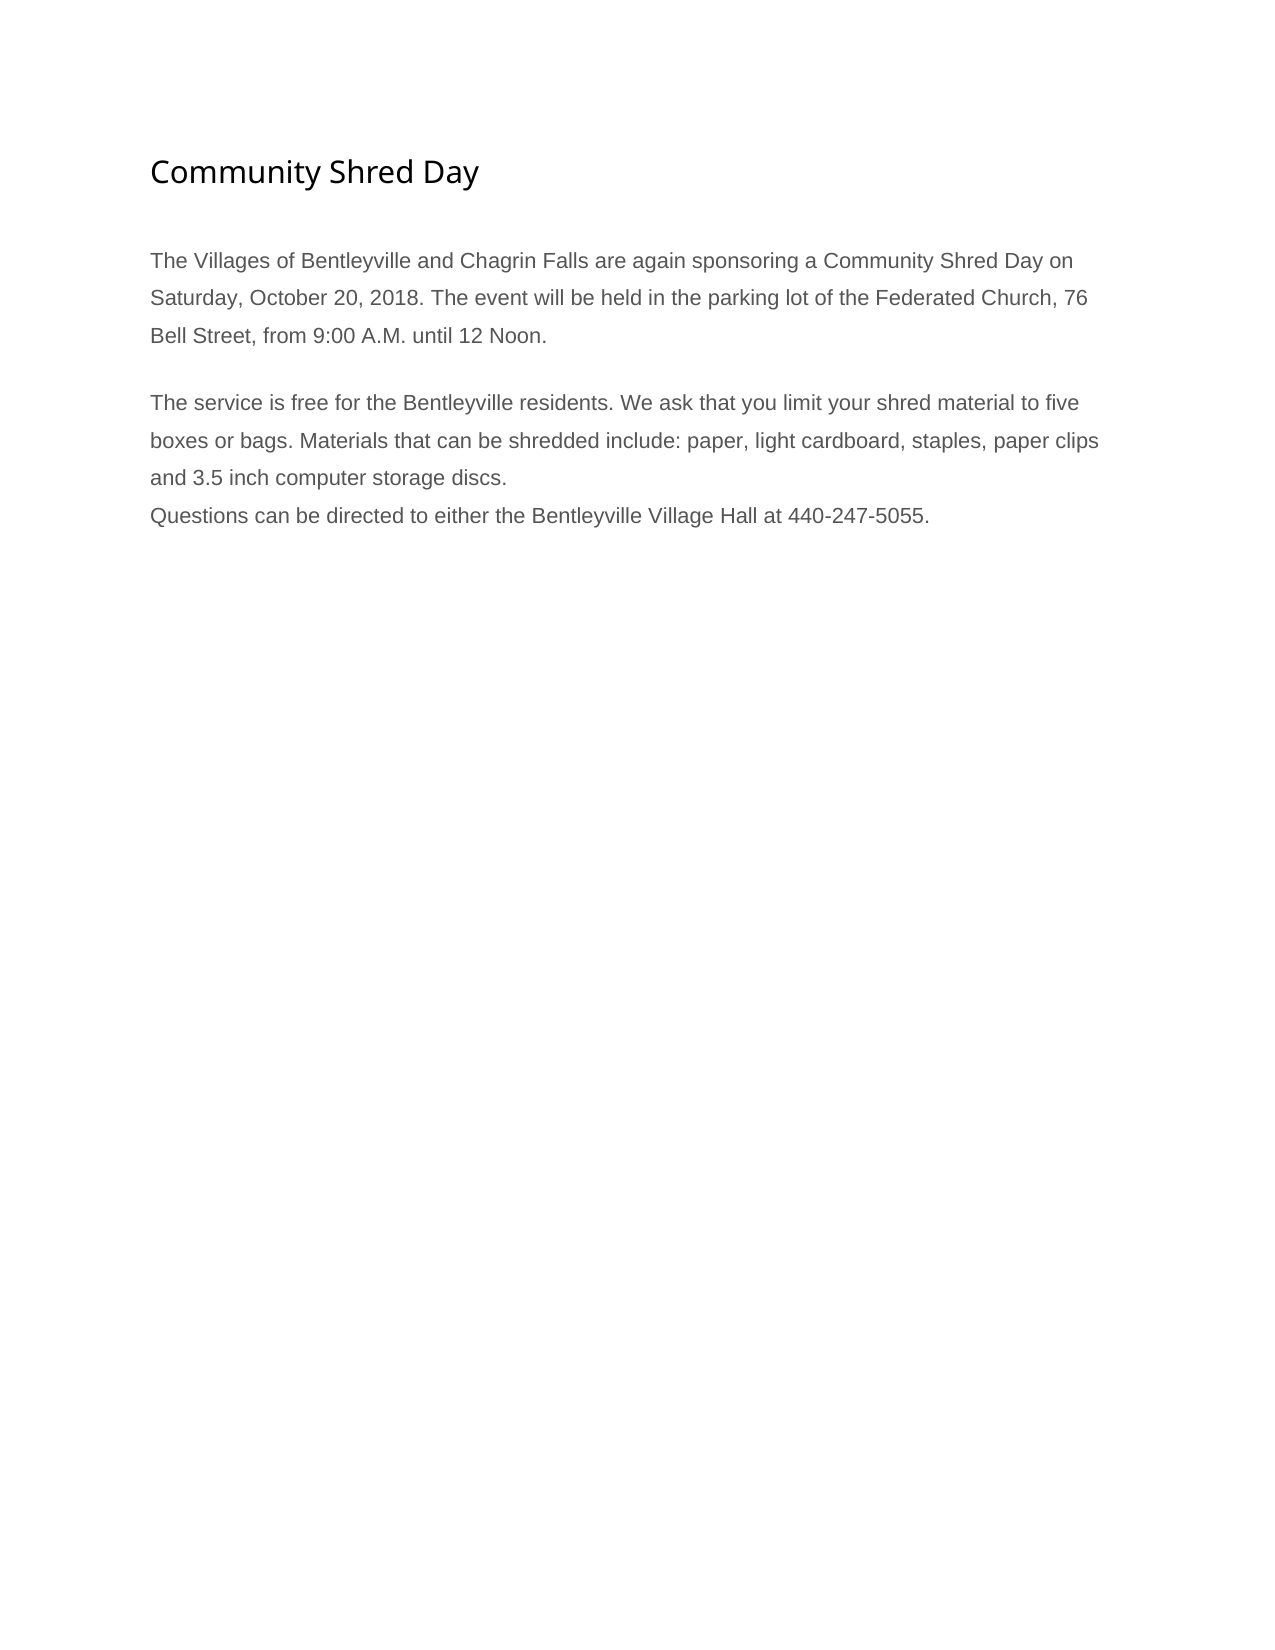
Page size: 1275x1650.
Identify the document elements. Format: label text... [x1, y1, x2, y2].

text The Villages of Bentleyville and Chagrin Falls are again sponsoring a Community Shred Day on Saturday, October 20, 2018. The event will be held in the parking lot of the Federated Church, 76 Bell Street, from 9:00 A.M. until 12 Noon. [150, 235, 1125, 348]
text The service is free for the Bentleyville residents. We ask that you limit your shred material to five boxes or bags. Materials that can be shredded include: paper, light cardboard, staples, paper clips and 3.5 inch computer storage discs. Questions can be directed to either the Bentleyville Village Hall at 440-247-5055. [150, 378, 1125, 528]
text Community Shred Day [150, 150, 1125, 193]
